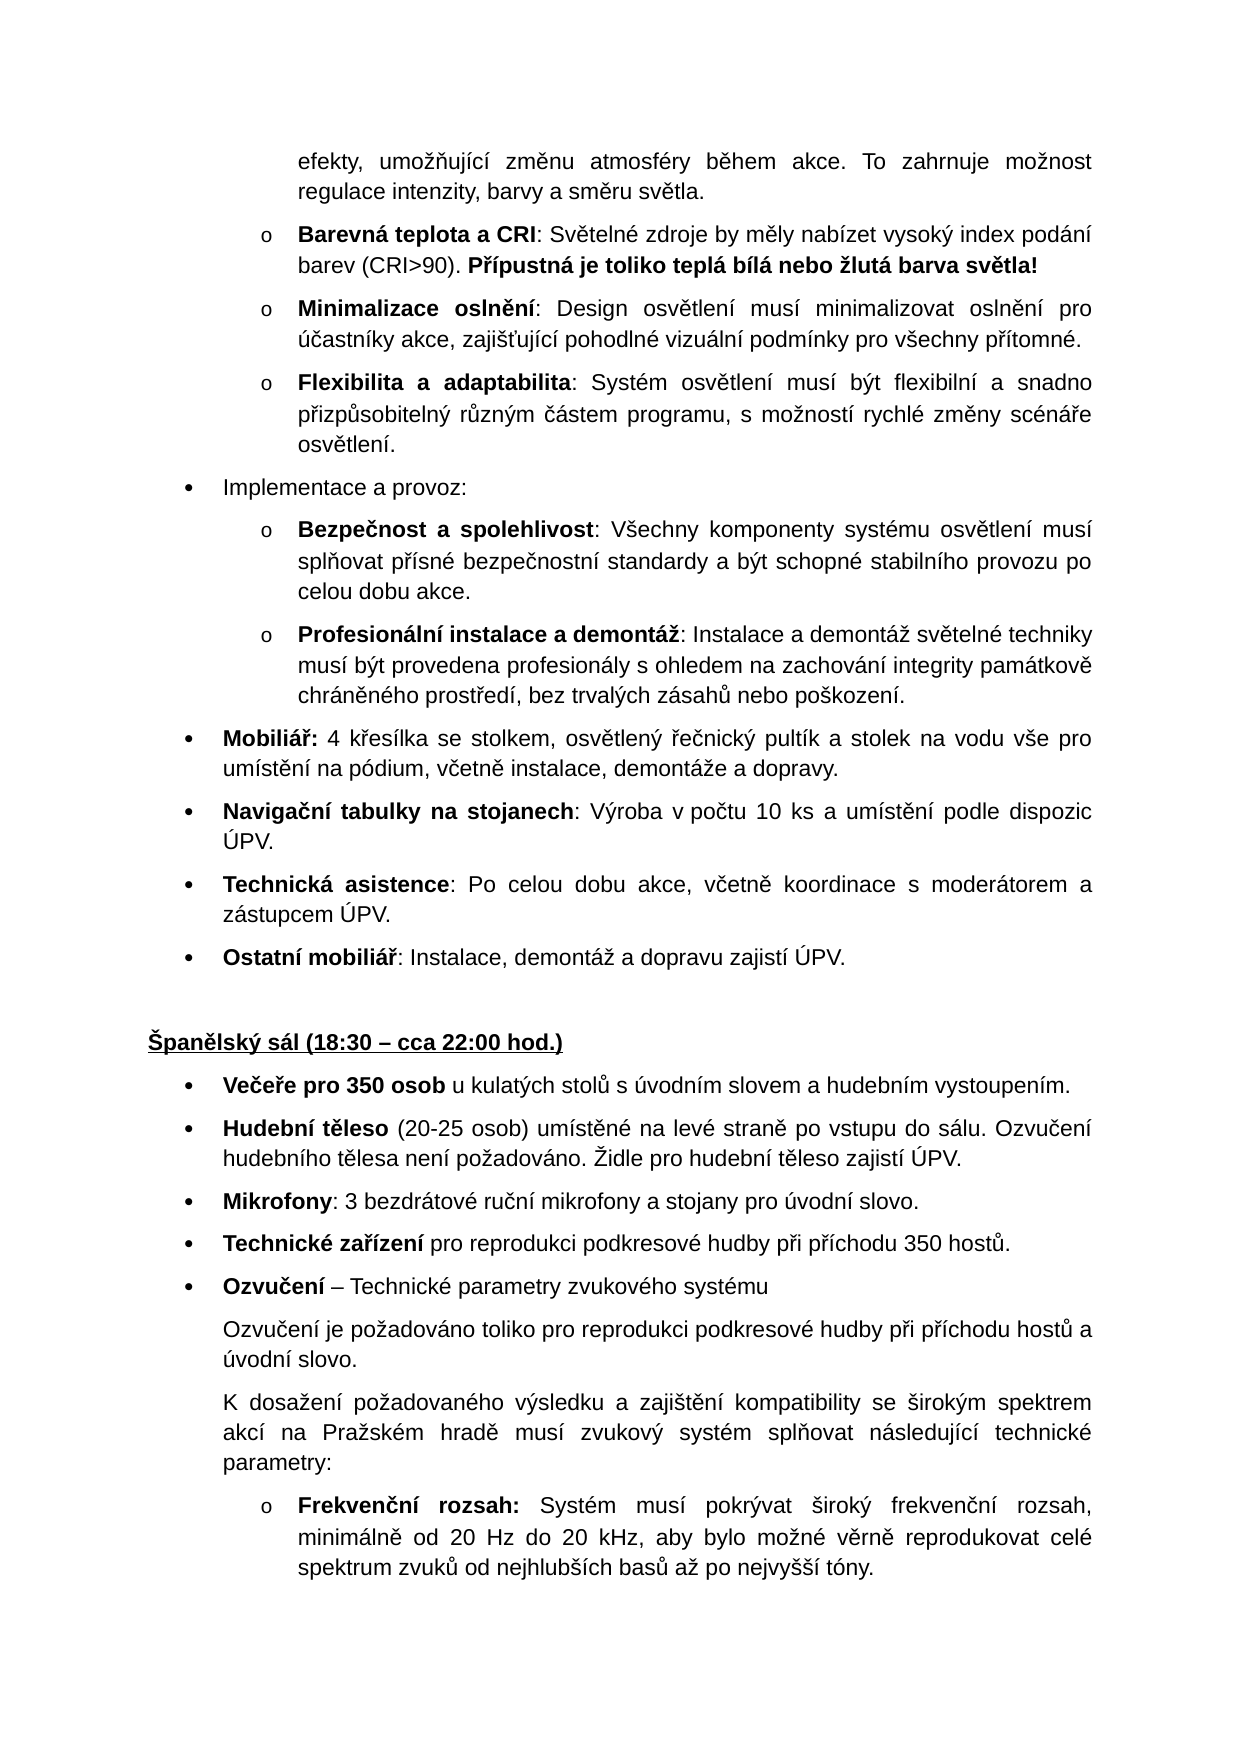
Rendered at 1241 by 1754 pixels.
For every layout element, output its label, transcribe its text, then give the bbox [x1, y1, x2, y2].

list Mobiliář: 4 křesílka se stolkem, osvětlený řečnický pultík a stolek na vodu vše pro umístění na pódium, včetně instalace, demontáže a dopravy. [185, 725, 1093, 782]
text Španělský sál (18:30 – cca 22:00 hod.) [148, 1029, 1093, 1056]
list Implementace a provoz: [185, 473, 1093, 500]
list Mikrofony: 3 bezdrátové ruční mikrofony a stojany pro úvodní slovo. [185, 1188, 1093, 1214]
list Technická asistence: Po celou dobu akce, včetně koordinace s moderátorem a zástupcem ÚPV. [185, 871, 1093, 928]
list Bezpečnost a spolehlivost: Všechny komponenty systému osvětlení musí splňovat přísné bezpečnostní standardy a být schopné stabilního provozu po celou dobu akce. [260, 516, 1093, 604]
list Barevná teplota a CRI: Světelné zdroje by měly nabízet vysoký index podání barev (CRI>90). Přípustná je toliko teplá bílá nebo žlutá barva světla! [260, 221, 1093, 278]
list Večeře pro 350 osob u kulatých stolů s úvodním slovem a hudebním vystoupením. [185, 1072, 1093, 1098]
list Frekvenční rozsah: Systém musí pokrývat široký frekvenční rozsah, minimálně od 20 Hz do 20 kHz, aby bylo možné věrně reprodukovat celé spektrum zvuků od nejhlubších basů až po nejvyšší tóny. [260, 1492, 1093, 1580]
list Profesionální instalace a demontáž: Instalace a demontáž světelné techniky musí být provedena profesionály s ohledem na zachování integrity památkově chráněného prostředí, bez trvalých zásahů nebo poškození. [260, 621, 1093, 709]
text K dosažení požadovaného výsledku a zajištění kompatibility se širokým spektrem akcí na Pražském hradě musí zvukový systém splňovat následující technické parametry: [223, 1389, 1093, 1476]
list Technické zařízení pro reprodukci podkresové hudby při příchodu 350 hostů. [185, 1230, 1093, 1257]
list Ostatní mobiliář: Instalace, demontáž a dopravu zajistí ÚPV. [185, 944, 1093, 970]
list Flexibilita a adaptabilita: Systém osvětlení musí být flexibilní a snadno přizpůsobitelný různým částem programu, s možností rychlé změny scénáře osvětlení. [260, 369, 1093, 457]
list Minimalizace oslnění: Design osvětlení musí minimalizovat oslnění pro účastníky akce, zajišťující pohodlné vizuální podmínky pro všechny přítomné. [260, 295, 1093, 353]
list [260, 148, 1093, 204]
list Navigační tabulky na stojanech: Výroba v počtu 10 ks a umístění podle dispozic ÚPV. [185, 798, 1093, 855]
text Ozvučení je požadováno toliko pro reprodukci podkresové hudby při příchodu hostů a úvodní slovo. [223, 1316, 1093, 1372]
list Hudební těleso (20-25 osob) umístěné na levé straně po vstupu do sálu. Ozvučení hudebního tělesa není požadováno. Židle pro hudební těleso zajistí ÚPV. [185, 1115, 1093, 1171]
list Ozvučení – Technické parametry zvukového systému [185, 1273, 1093, 1299]
